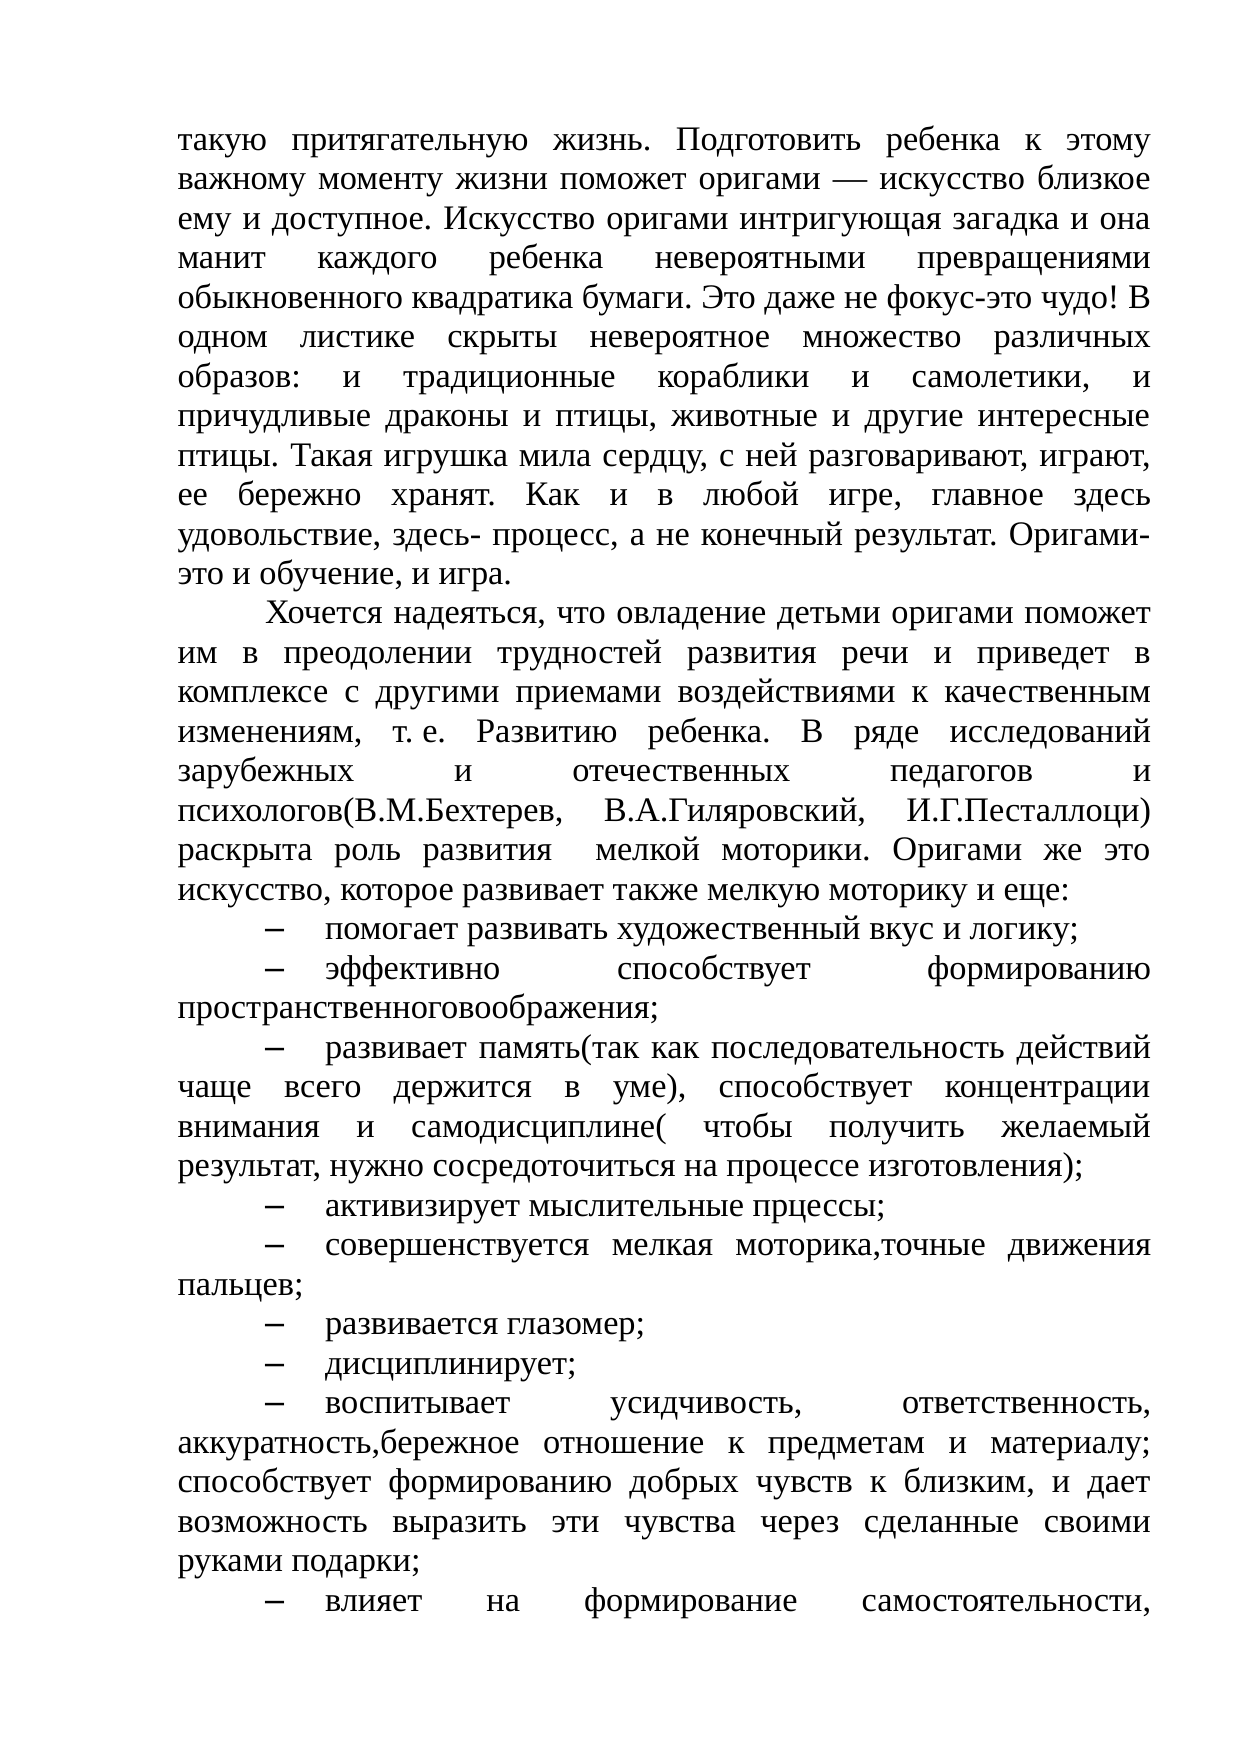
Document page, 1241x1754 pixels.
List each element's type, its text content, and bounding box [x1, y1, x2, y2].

list совершенствуется мелкая моторика,точные движения пальцев; [177, 1223, 1152, 1302]
list помогает развивать художественный вкус и логику; [177, 908, 1152, 947]
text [177, 118, 1152, 592]
list активизирует мыслительные прцессы; [177, 1184, 1152, 1223]
list дисциплинирует; [177, 1342, 1152, 1381]
list развивается глазомер; [177, 1302, 1152, 1342]
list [177, 1579, 1152, 1618]
list воспитывает усидчивость, ответственность, аккуратность,бережное отношение к предметам и материалу; способствует формированию добрых чувств к близким, и дает возможность выразить эти чувства через сделанные своими руками подарки; [177, 1381, 1152, 1579]
list эффективно способствует формированию пространственноговоображения; [177, 947, 1152, 1026]
list развивает память(так как последовательность действий чаще всего держится в уме), способствует концентрации внимания и самодисциплине( чтобы получить желаемый результат, нужно сосредоточиться на процессе изготовления); [177, 1026, 1152, 1184]
text Хочется надеяться, что овладение детьми оригами поможет им в преодолении трудностей развития речи и приведет в комплексе с другими приемами воздействиями к качественным изменениям, т. е. Развитию ребенка. В ряде исследований зарубежных и отечественных педагогов и психологов(В.М.Бехтерев, В.А.Гиляровский, И.Г.Песталлоци) раскрыта роль развития мелкой моторики. Оригами же это искусство, которое развивает также мелкую моторику и еще: [177, 592, 1152, 908]
